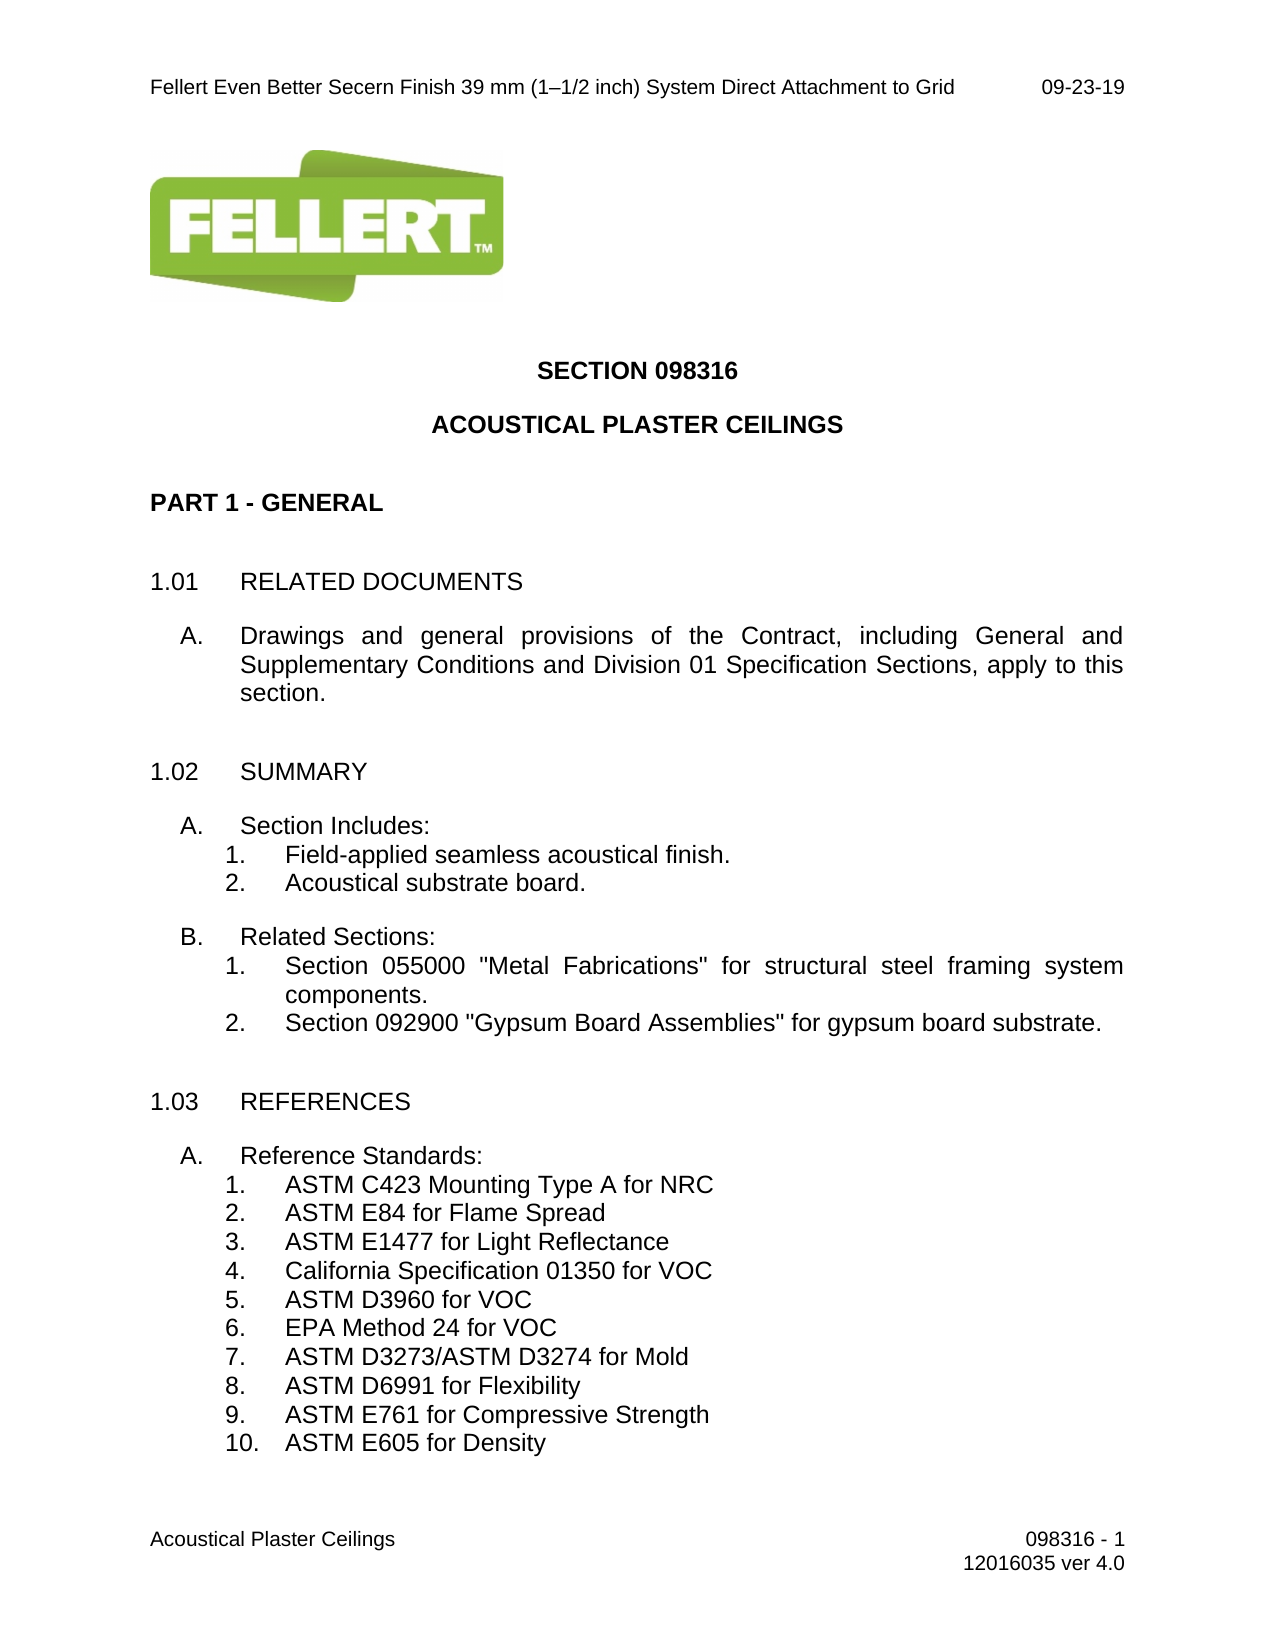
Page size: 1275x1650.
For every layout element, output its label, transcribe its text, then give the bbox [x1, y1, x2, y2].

text Reference Standards: [180, 1141, 1125, 1169]
text Related Sections: [180, 922, 1125, 951]
text Section 092900 "Gypsum Board Assemblies" for gypsum board substrate. [225, 1008, 1125, 1037]
text EPA Method 24 for VOC [225, 1313, 1125, 1342]
text ASTM E1477 for Light Reflectance [225, 1227, 1125, 1256]
text Drawings and general provisions of the Contract, including General and Supplementary Conditions and Division 01 Specification Sections, apply to this section. [180, 621, 1125, 707]
text ASTM D3960 for VOC [225, 1284, 1125, 1313]
text Section 055000 "Metal Fabrications" for structural steel framing system components. [225, 951, 1125, 1008]
text SECTION 098316 [150, 356, 1125, 384]
text REFERENCES [150, 1087, 1125, 1116]
picture [150, 150, 504, 302]
text ASTM C423 Mounting Type A for NRC [225, 1169, 1125, 1198]
text California Specification 01350 for VOC [225, 1256, 1125, 1284]
text ASTM E761 for Compressive Strength [225, 1399, 1125, 1428]
text SUMMARY [150, 757, 1125, 786]
text ACOUSTICAL PLASTER CEILINGS [150, 409, 1125, 438]
text ASTM D6991 for Flexibility [225, 1371, 1125, 1399]
text GENERAL [150, 488, 1125, 517]
text ASTM E84 for Flame Spread [225, 1198, 1125, 1227]
text Acoustical substrate board. [225, 868, 1125, 897]
text Section Includes: [180, 811, 1125, 839]
text Field-applied seamless acoustical finish. [225, 839, 1125, 868]
text ASTM E605 for Density [225, 1428, 1125, 1457]
text RELATED DOCUMENTS [150, 567, 1125, 596]
text ASTM D3273/ASTM D3274 for Mold [225, 1342, 1125, 1371]
